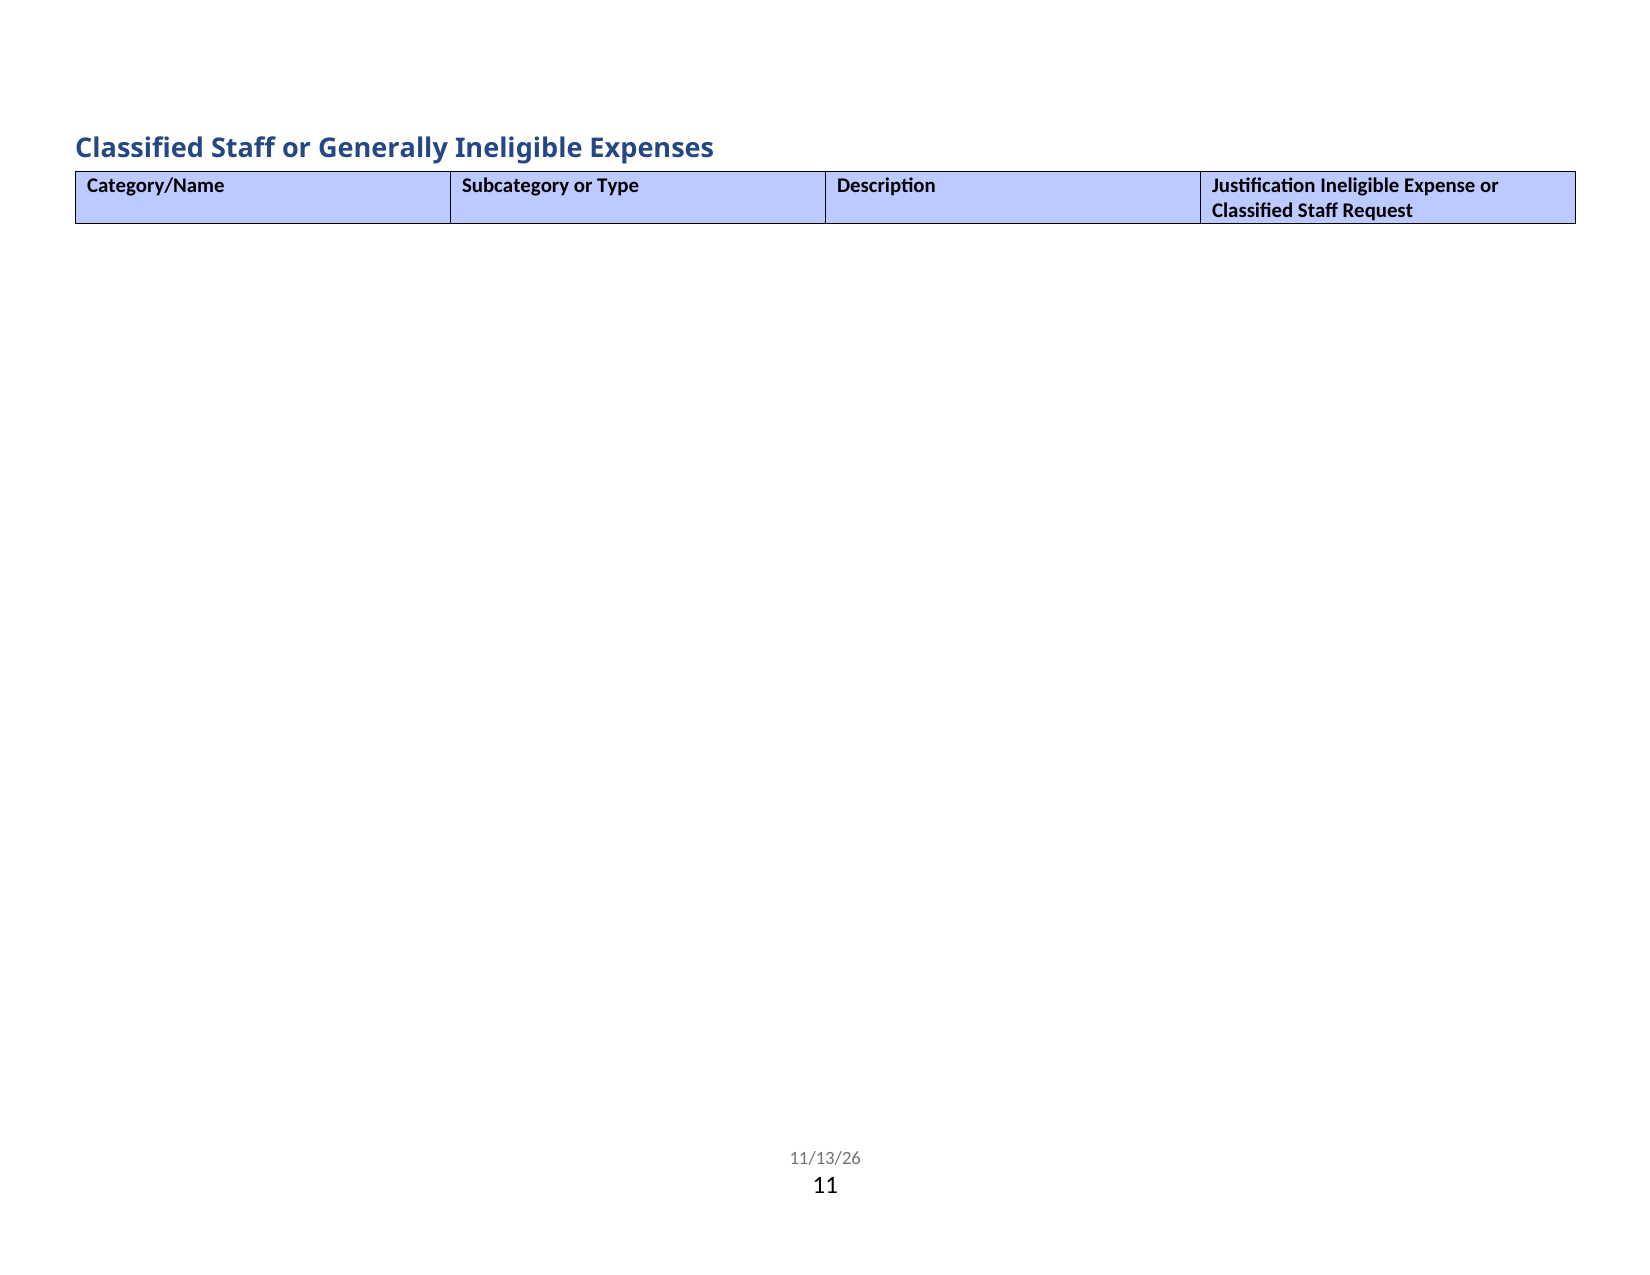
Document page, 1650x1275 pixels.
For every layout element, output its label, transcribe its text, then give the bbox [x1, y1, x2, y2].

table_header Justification Ineligible Expense or Classified Staff Request [1201, 172, 1575, 223]
table_header Category/Name [76, 172, 450, 223]
table_header Description [826, 172, 1200, 223]
subtitle Classified Staff or Generally Ineligible Expenses [75, 128, 1575, 165]
table_header Subcategory or Type [451, 172, 825, 223]
